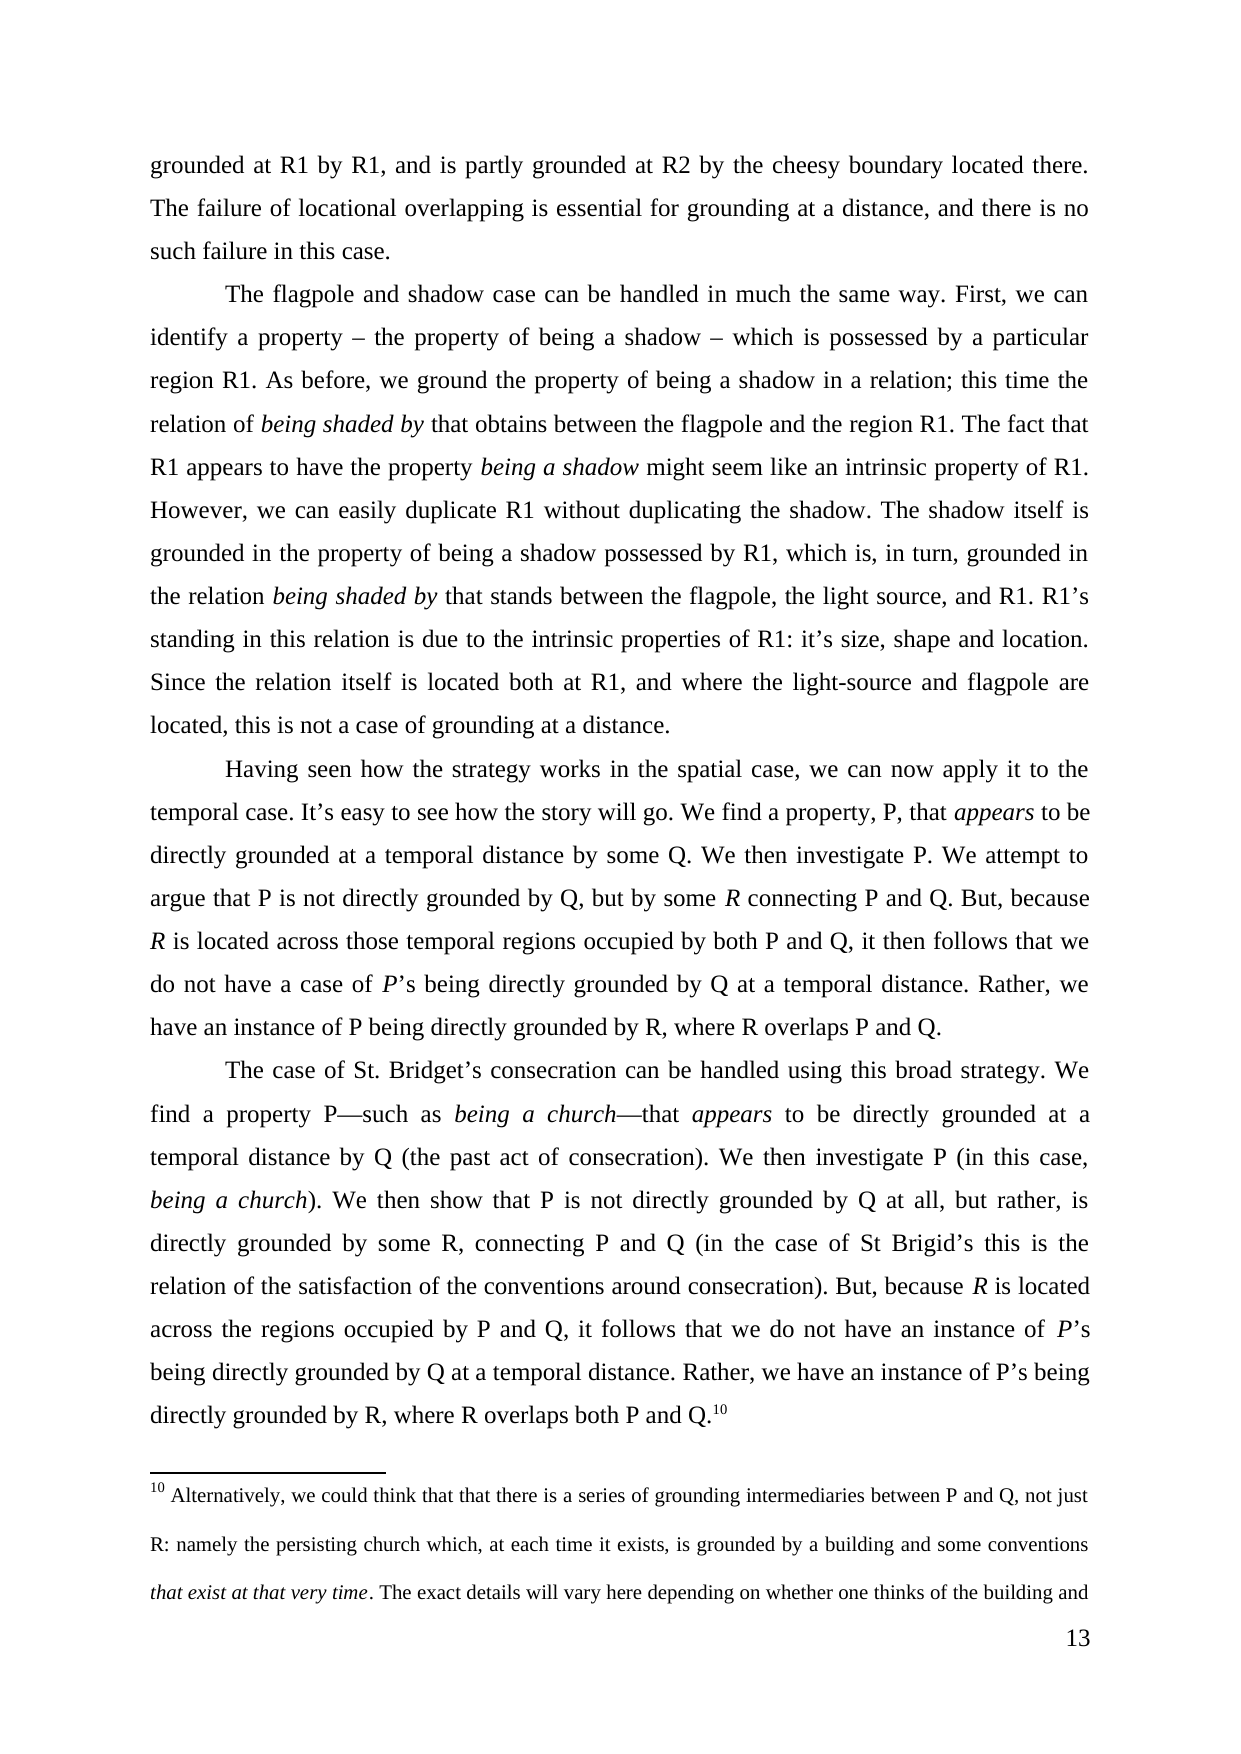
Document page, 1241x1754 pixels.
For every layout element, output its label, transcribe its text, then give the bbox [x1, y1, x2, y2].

text The case of St. Bridget’s consecration can be handled using this broad strategy. We find a property P—such as being a church—that appears to be directly grounded at a temporal distance by Q (the past act of consecration). We then investigate P (in this case, being a church). We then show that P is not directly grounded by Q at all, but rather, is directly grounded by some R, connecting P and Q (in the case of St Brigid’s this is the relation of the satisfaction of the conventions around consecration). But, because R is located across the regions occupied by P and Q, it follows that we do not have an instance of P’s being directly grounded by Q at a temporal distance. Rather, we have an instance of P’s being directly grounded by R, where R overlaps both P and Q. [150, 1056, 1090, 1429]
text The flagpole and shadow case can be handled in much the same way. First, we can identify a property – the property of being a shadow – which is possessed by a particular region R1. As before, we ground the property of being a shadow in a relation; this time the relation of being shaded by that obtains between the flagpole and the region R1. The fact that R1 appears to have the property being a shadow might seem like an intrinsic property of R1. However, we can easily duplicate R1 without duplicating the shadow. The shadow itself is grounded in the property of being a shadow possessed by R1, which is, in turn, grounded in the relation being shaded by that stands between the flagpole, the light source, and R1. R1’s standing in this relation is due to the intrinsic properties of R1: it’s size, shape and location. Since the relation itself is located both at R1, and where the light-source and flagpole are located, this is not a case of grounding at a distance. [150, 279, 1090, 739]
text Having seen how the strategy works in the spatial case, we can now apply it to the temporal case. It’s easy to see how the story will go. We find a property, P, that appears to be directly grounded at a temporal distance by some Q. We then investigate P. We attempt to argue that P is not directly grounded by Q, but by some R connecting P and Q. But, because R is located across those temporal regions occupied by both P and Q, it then follows that we do not have a case of P’s being directly grounded by Q at a temporal distance. Rather, we have an instance of P being directly grounded by R, where R overlaps P and Q. [150, 754, 1090, 1041]
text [150, 150, 1090, 265]
